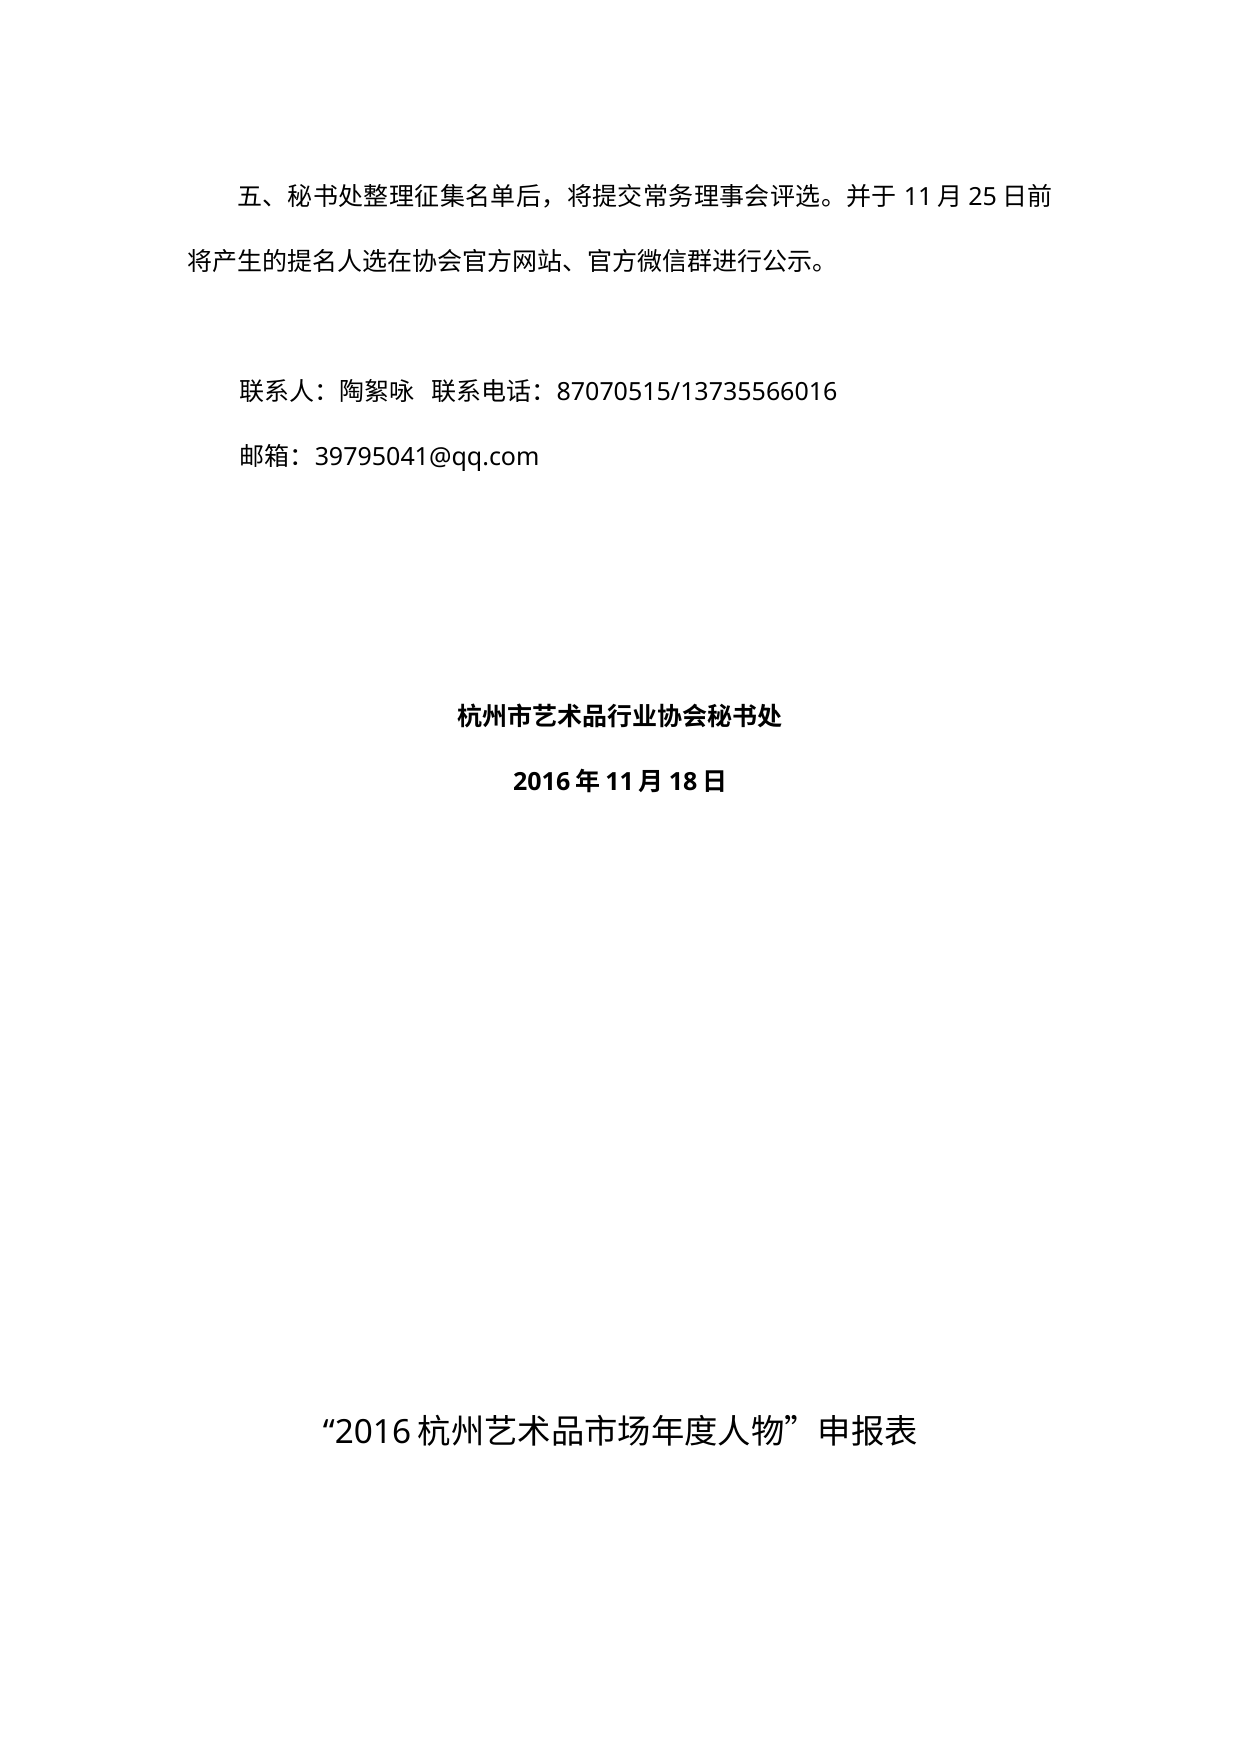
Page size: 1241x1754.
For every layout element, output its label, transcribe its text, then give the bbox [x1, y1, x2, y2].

list 秘书处整理征集名单后，将提交常务理事会评选。并于11月25日前将产生的提名人选在协会官方网站、官方微信群进行公示。 [187, 162, 1053, 292]
list 杭州市艺术品行业协会秘书处 [187, 682, 1053, 747]
list 2016年11月18日 [187, 747, 1053, 812]
list 联系人：陶絮咏 联系电话：87070515/13735566016 [187, 357, 1053, 422]
list 邮箱：39795041@qq.com [187, 422, 1053, 487]
list “2016杭州艺术品市场年度人物”申报表 [187, 1397, 1053, 1462]
